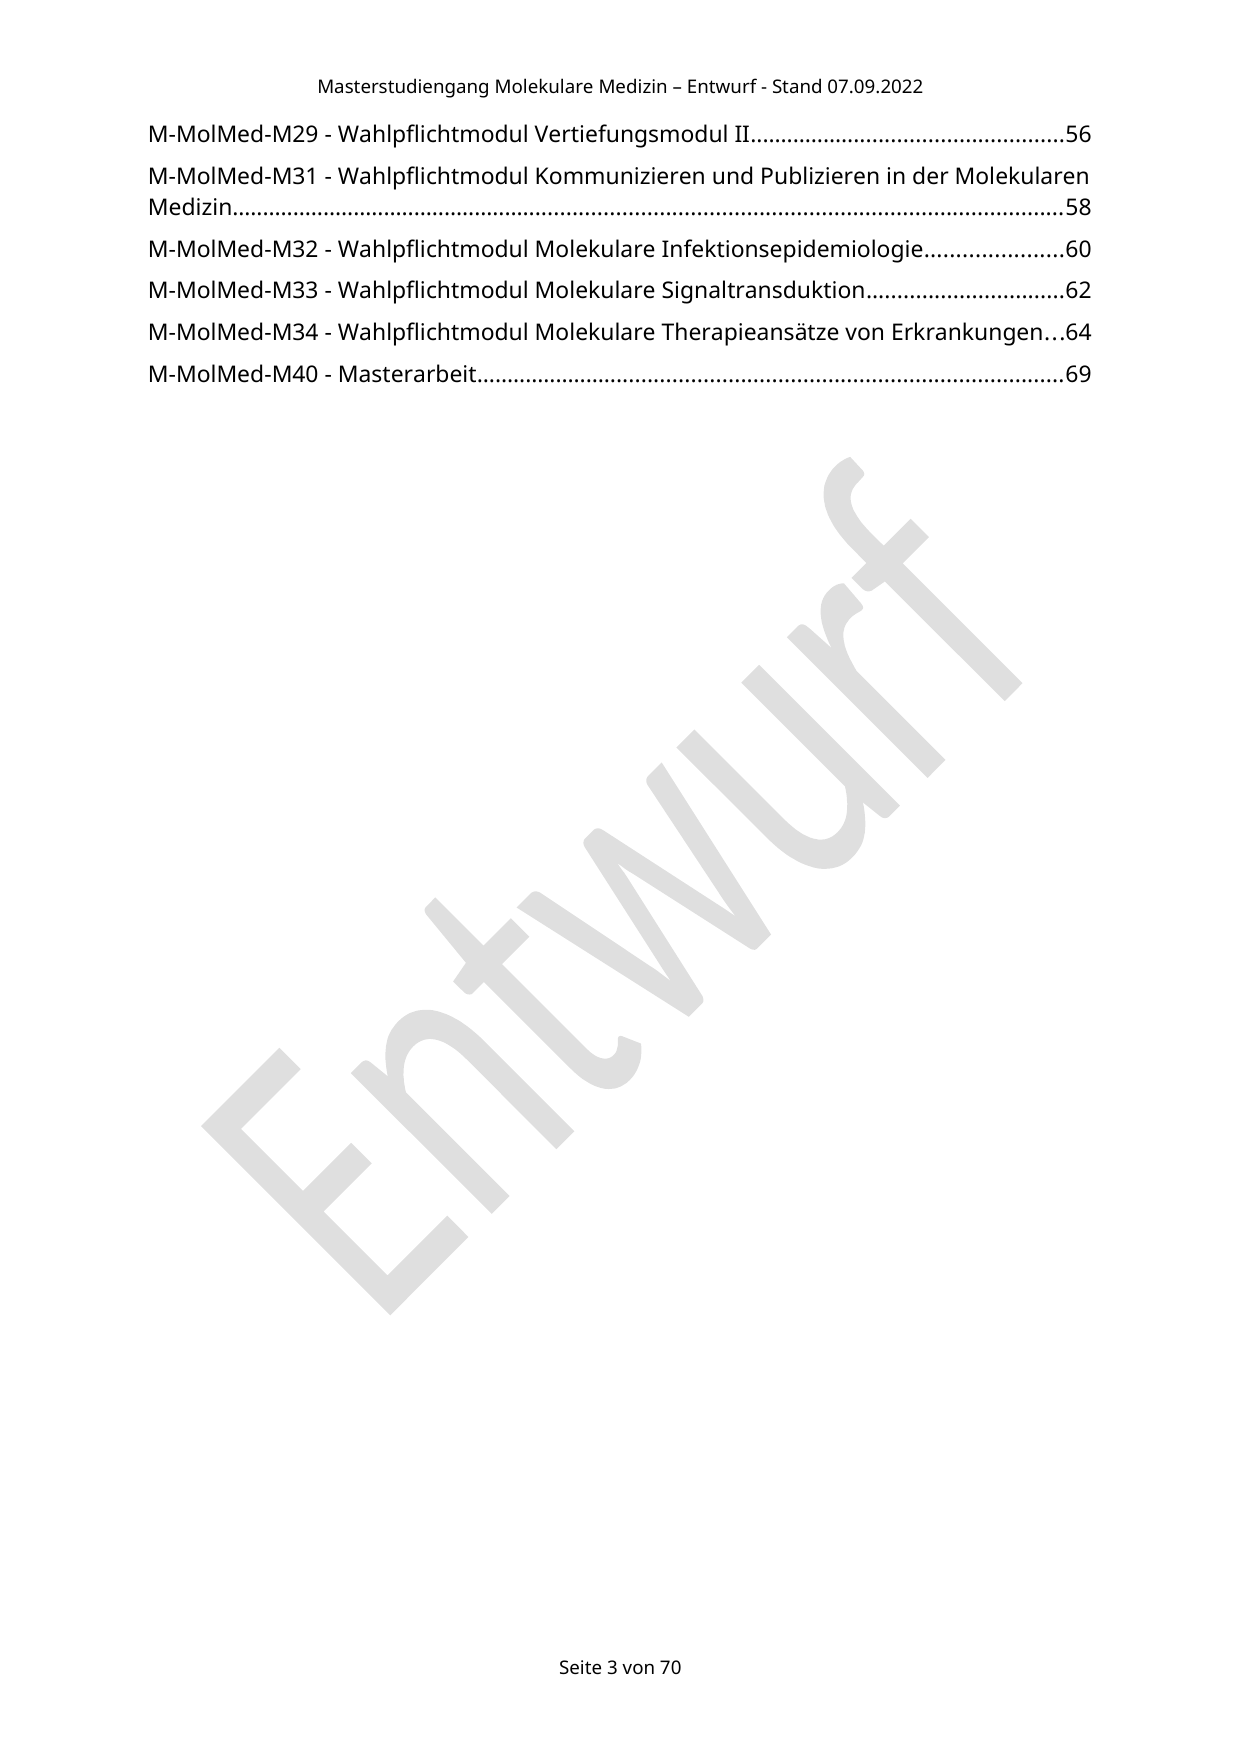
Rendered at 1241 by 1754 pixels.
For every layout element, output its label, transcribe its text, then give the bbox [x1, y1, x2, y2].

text M-MolMed-M40 - Masterarbeit 69 [148, 358, 1092, 389]
text M-MolMed-M33 - Wahlpflichtmodul Molekulare Signaltransduktion 62 [148, 274, 1092, 306]
text M-MolMed-M32 - Wahlpflichtmodul Molekulare Infektionsepidemiologie 60 [148, 233, 1092, 264]
text M-MolMed-M29 - Wahlpflichtmodul Vertiefungsmodul II 56 [148, 118, 1092, 149]
text M-MolMed-M31 - Wahlpflichtmodul Kommunizieren und Publizieren in der Molekularen Medizin 58 [148, 160, 1092, 222]
text M-MolMed-M34 - Wahlpflichtmodul Molekulare Therapieansätze von Erkrankungen 64 [148, 316, 1092, 347]
